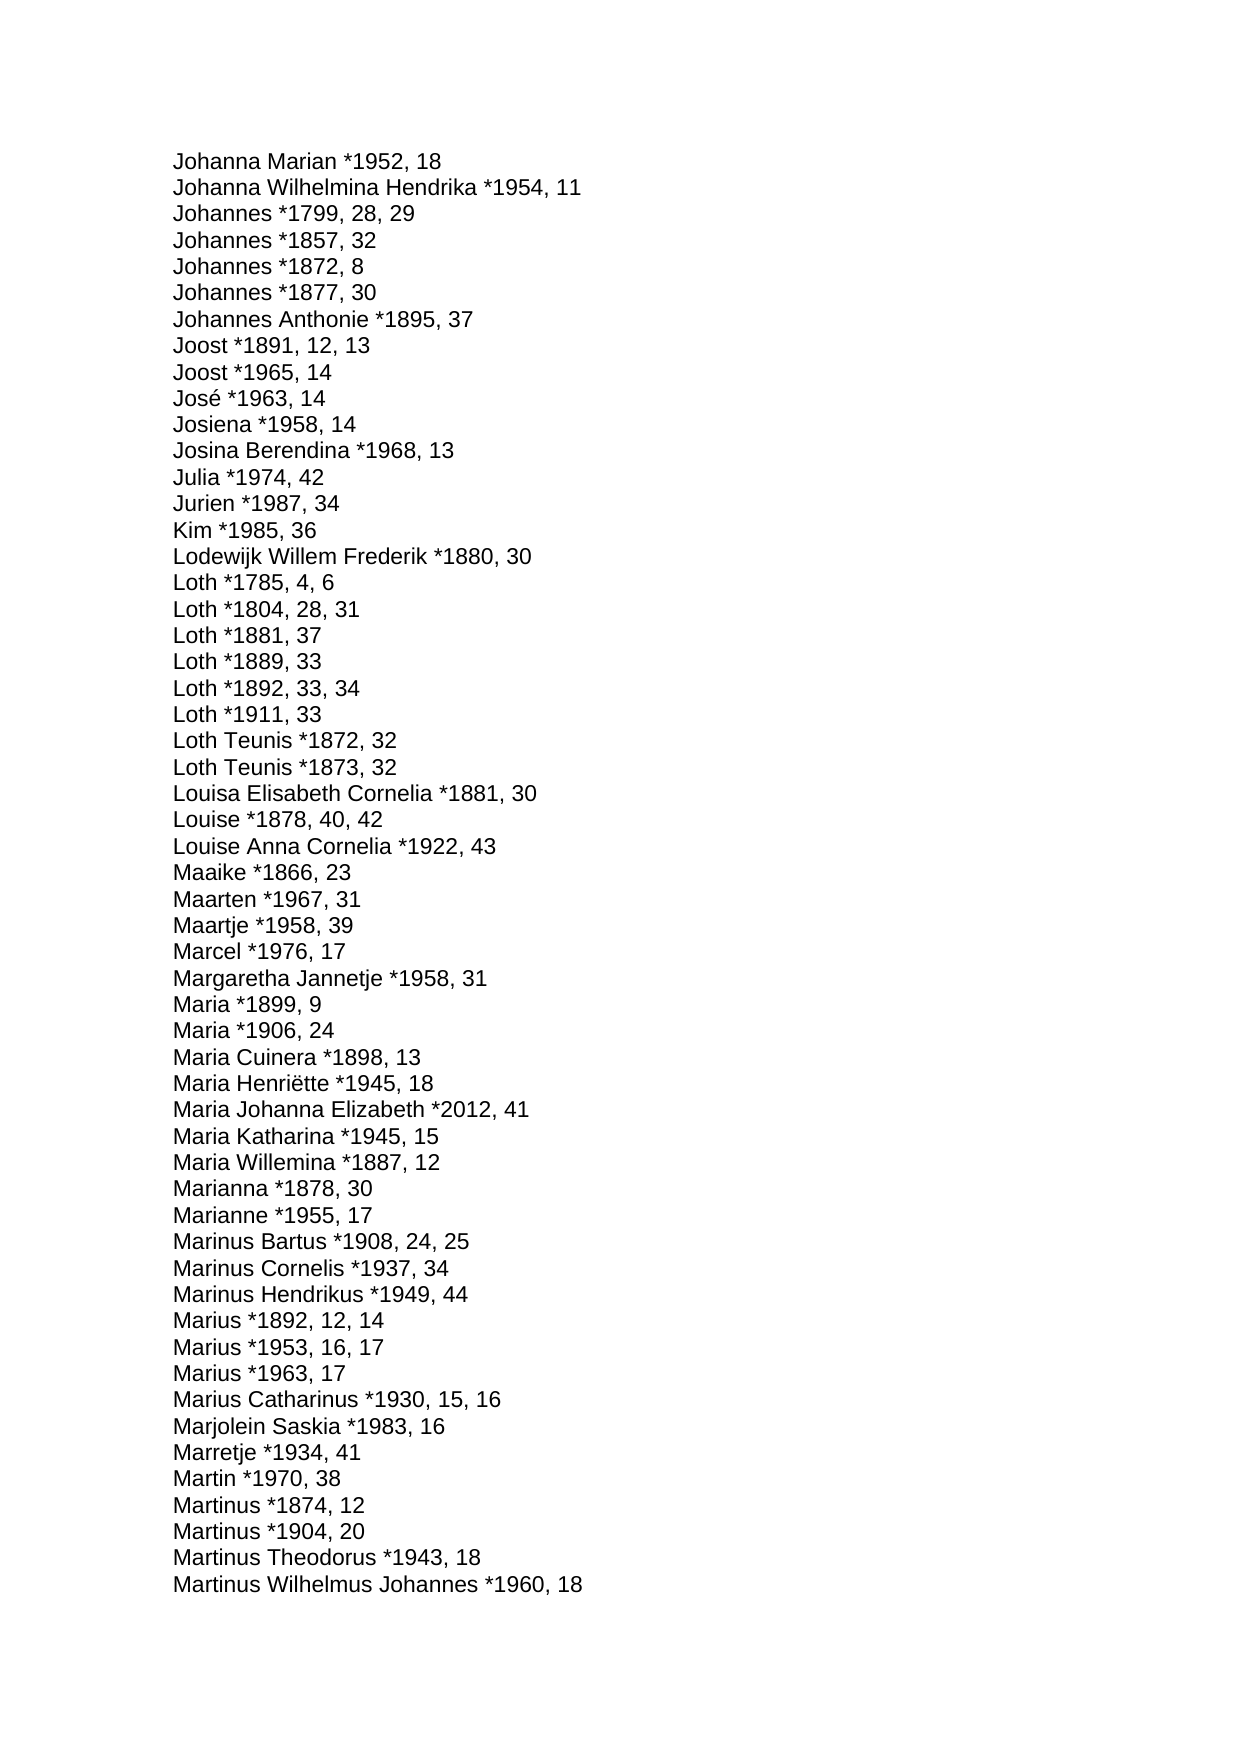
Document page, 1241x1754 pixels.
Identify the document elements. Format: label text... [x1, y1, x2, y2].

text Marius *1892, 12, 14 [173, 1307, 1093, 1333]
text Maaike *1866, 23 [173, 859, 1093, 886]
text Martinus Wilhelmus Johannes *1960, 18 [173, 1571, 1093, 1597]
text Marius *1963, 17 [173, 1360, 1093, 1386]
text Johanna Wilhelmina Hendrika *1954, 11 [173, 174, 1093, 200]
text Johanna Marian *1952, 18 [173, 148, 1093, 174]
text Marianna *1878, 30 [173, 1175, 1093, 1202]
text Johannes *1877, 30 [173, 279, 1093, 306]
text Loth *1892, 33, 34 [173, 675, 1093, 701]
text Loth *1804, 28, 31 [173, 596, 1093, 622]
text José *1963, 14 [173, 385, 1093, 411]
text Loth *1911, 33 [173, 701, 1093, 727]
text Maria *1906, 24 [173, 1017, 1093, 1044]
text Kim *1985, 36 [173, 517, 1093, 543]
text Maria *1899, 9 [173, 991, 1093, 1017]
text Loth Teunis *1872, 32 [173, 727, 1093, 754]
text Marinus Hendrikus *1949, 44 [173, 1281, 1093, 1307]
text Louisa Elisabeth Cornelia *1881, 30 [173, 780, 1093, 806]
text Johannes *1857, 32 [173, 227, 1093, 253]
text Loth *1889, 33 [173, 648, 1093, 675]
text Margaretha Jannetje *1958, 31 [173, 964, 1093, 991]
text Maria Cuinera *1898, 13 [173, 1044, 1093, 1070]
text Martinus Theodorus *1943, 18 [173, 1544, 1093, 1571]
text Martinus *1874, 12 [173, 1492, 1093, 1518]
text Loth Teunis *1873, 32 [173, 754, 1093, 780]
text Jurien *1987, 34 [173, 490, 1093, 517]
text Josina Berendina *1968, 13 [173, 437, 1093, 464]
text Maria Katharina *1945, 15 [173, 1123, 1093, 1149]
text Maria Willemina *1887, 12 [173, 1149, 1093, 1175]
text Marinus Bartus *1908, 24, 25 [173, 1228, 1093, 1254]
text Johannes Anthonie *1895, 37 [173, 306, 1093, 332]
text Lodewijk Willem Frederik *1880, 30 [173, 543, 1093, 569]
text Johannes *1872, 8 [173, 253, 1093, 279]
text Martinus *1904, 20 [173, 1518, 1093, 1544]
text Julia *1974, 42 [173, 464, 1093, 490]
text Maarten *1967, 31 [173, 886, 1093, 912]
text Marinus Cornelis *1937, 34 [173, 1254, 1093, 1281]
text Martin *1970, 38 [173, 1465, 1093, 1492]
text Marianne *1955, 17 [173, 1202, 1093, 1228]
text Maria Johanna Elizabeth *2012, 41 [173, 1096, 1093, 1123]
text Marretje *1934, 41 [173, 1439, 1093, 1465]
text Louise Anna Cornelia *1922, 43 [173, 833, 1093, 859]
text Marius *1953, 16, 17 [173, 1333, 1093, 1360]
text Joost *1965, 14 [173, 358, 1093, 385]
text Marjolein Saskia *1983, 16 [173, 1413, 1093, 1439]
text Josiena *1958, 14 [173, 411, 1093, 437]
text Marius Catharinus *1930, 15, 16 [173, 1386, 1093, 1413]
text Maartje *1958, 39 [173, 912, 1093, 938]
text Loth *1881, 37 [173, 622, 1093, 648]
text Loth *1785, 4, 6 [173, 569, 1093, 596]
text Joost *1891, 12, 13 [173, 332, 1093, 358]
text Louise *1878, 40, 42 [173, 806, 1093, 833]
text Maria Henriëtte *1945, 18 [173, 1070, 1093, 1096]
text Johannes *1799, 28, 29 [173, 200, 1093, 227]
text Marcel *1976, 17 [173, 938, 1093, 964]
